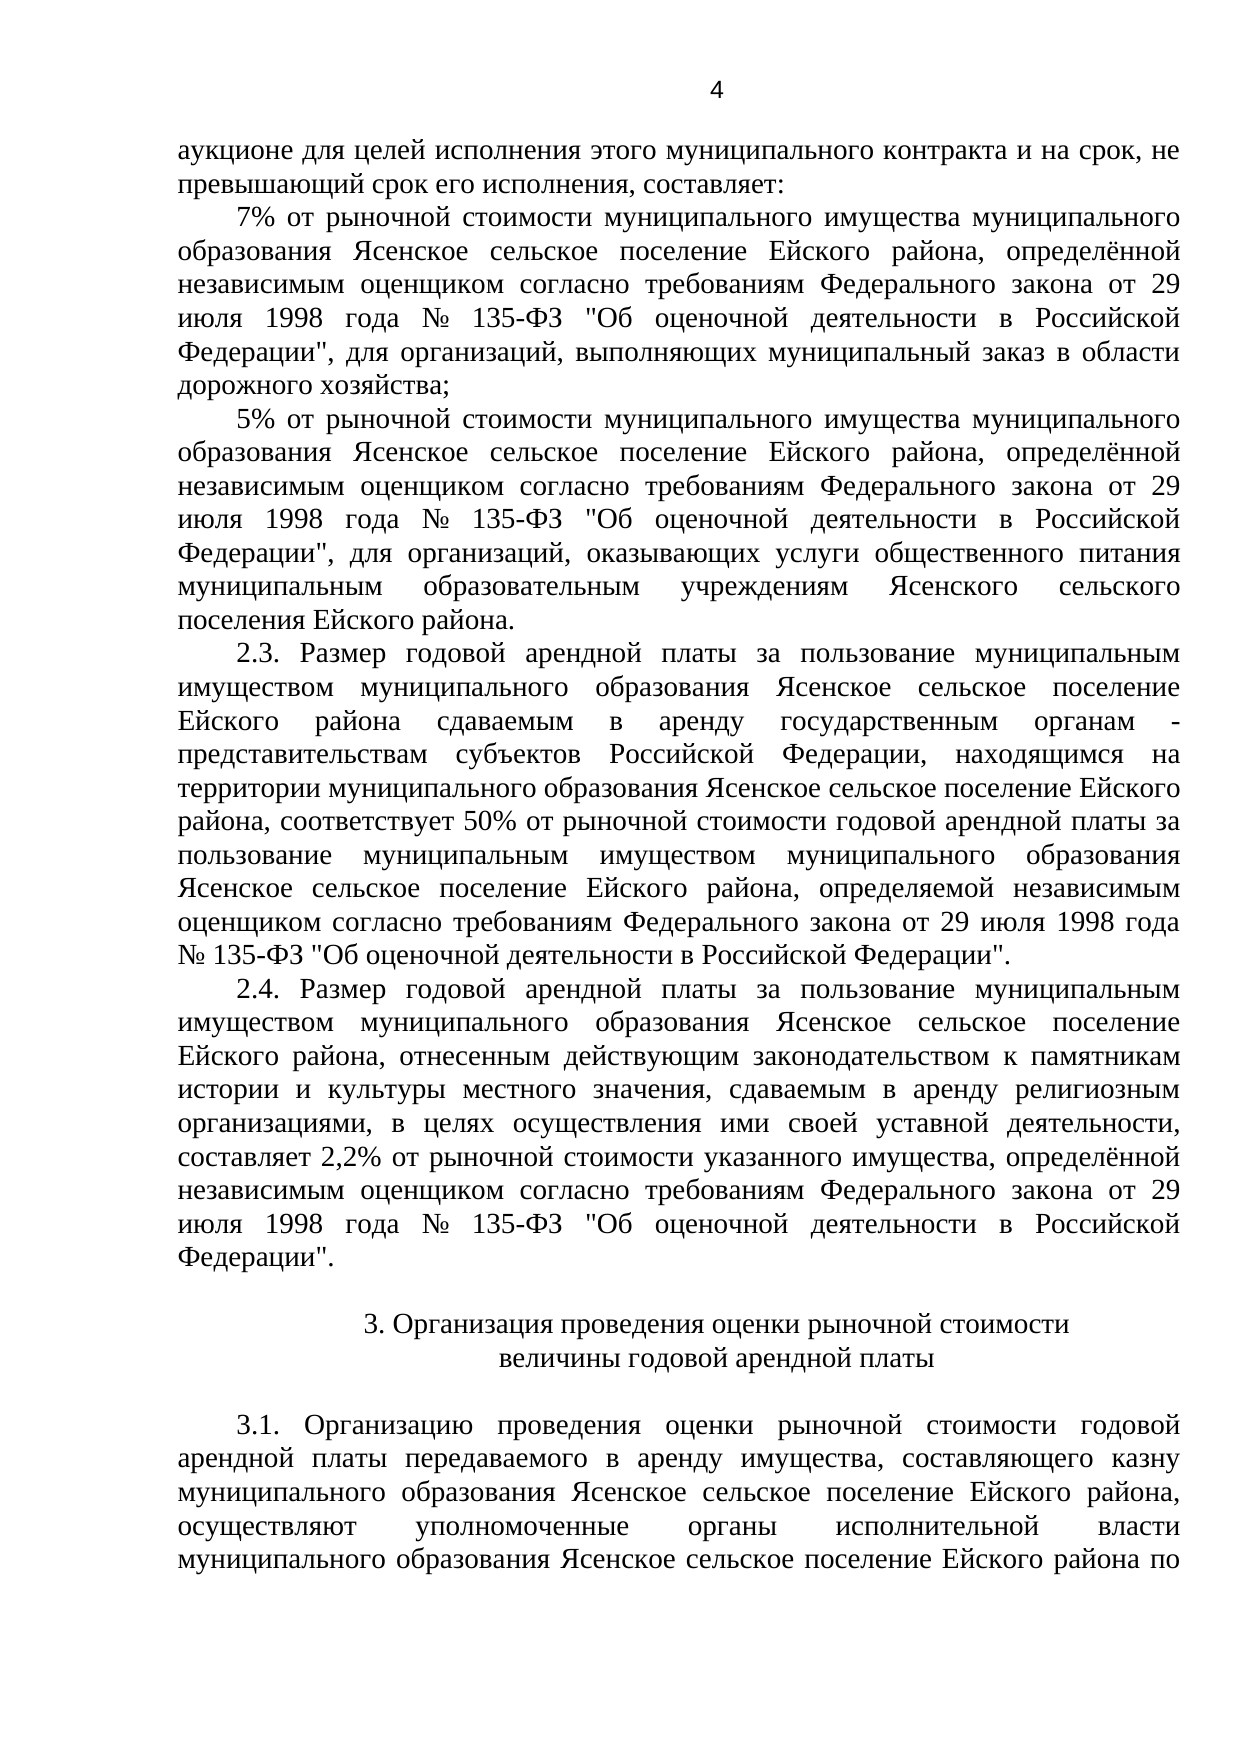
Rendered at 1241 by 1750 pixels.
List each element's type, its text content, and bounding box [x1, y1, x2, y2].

text величины годовой арендной платы [177, 1340, 1181, 1373]
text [177, 1407, 1181, 1575]
text 2.3. Размер годовой арендной платы за пользование муниципальным имуществом муниципального образования Ясенское сельское поселение Ейского района сдаваемым в аренду государственным органам - представительствам субъектов Российской Федерации, находящимся на территории муниципального образования Ясенское сельское поселение Ейского района, соответствует 50% от рыночной стоимости годовой арендной платы за пользование муниципальным имуществом муниципального образования Ясенское сельское поселение Ейского района, определяемой независимым оценщиком согласно требованиям Федерального закона от 29 июля 1998 года № 135-ФЗ "Об оценочной деятельности в Российской Федерации". [177, 636, 1181, 971]
text 3. Организация проведения оценки рыночной стоимости [177, 1306, 1181, 1340]
text 2.4. Размер годовой арендной платы за пользование муниципальным имуществом муниципального образования Ясенское сельское поселение Ейского района, отнесенным действующим законодательством к памятникам истории и культуры местного значения, сдаваемым в аренду религиозным организациями, в целях осуществления ими своей уставной деятельности, составляет 2,2% от рыночной стоимости указанного имущества, определённой независимым оценщиком согласно требованиям Федерального закона от 29 июля 1998 года № 135-ФЗ "Об оценочной деятельности в Российской Федерации". [177, 971, 1181, 1273]
text 7% от рыночной стоимости муниципального имущества муниципального образования Ясенское сельское поселение Ейского района, определённой независимым оценщиком согласно требованиям Федерального закона от 29 июля 1998 года № 135-ФЗ "Об оценочной деятельности в Российской Федерации", для организаций, выполняющих муниципальный заказ в области дорожного хозяйства; [177, 199, 1181, 401]
text 5% от рыночной стоимости муниципального имущества муниципального образования Ясенское сельское поселение Ейского района, определённой независимым оценщиком согласно требованиям Федерального закона от 29 июля 1998 года № 135-ФЗ "Об оценочной деятельности в Российской Федерации", для организаций, оказывающих услуги общественного питания муниципальным образовательным учреждениям Ясенского сельского поселения Ейского района. [177, 401, 1181, 636]
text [177, 132, 1181, 199]
